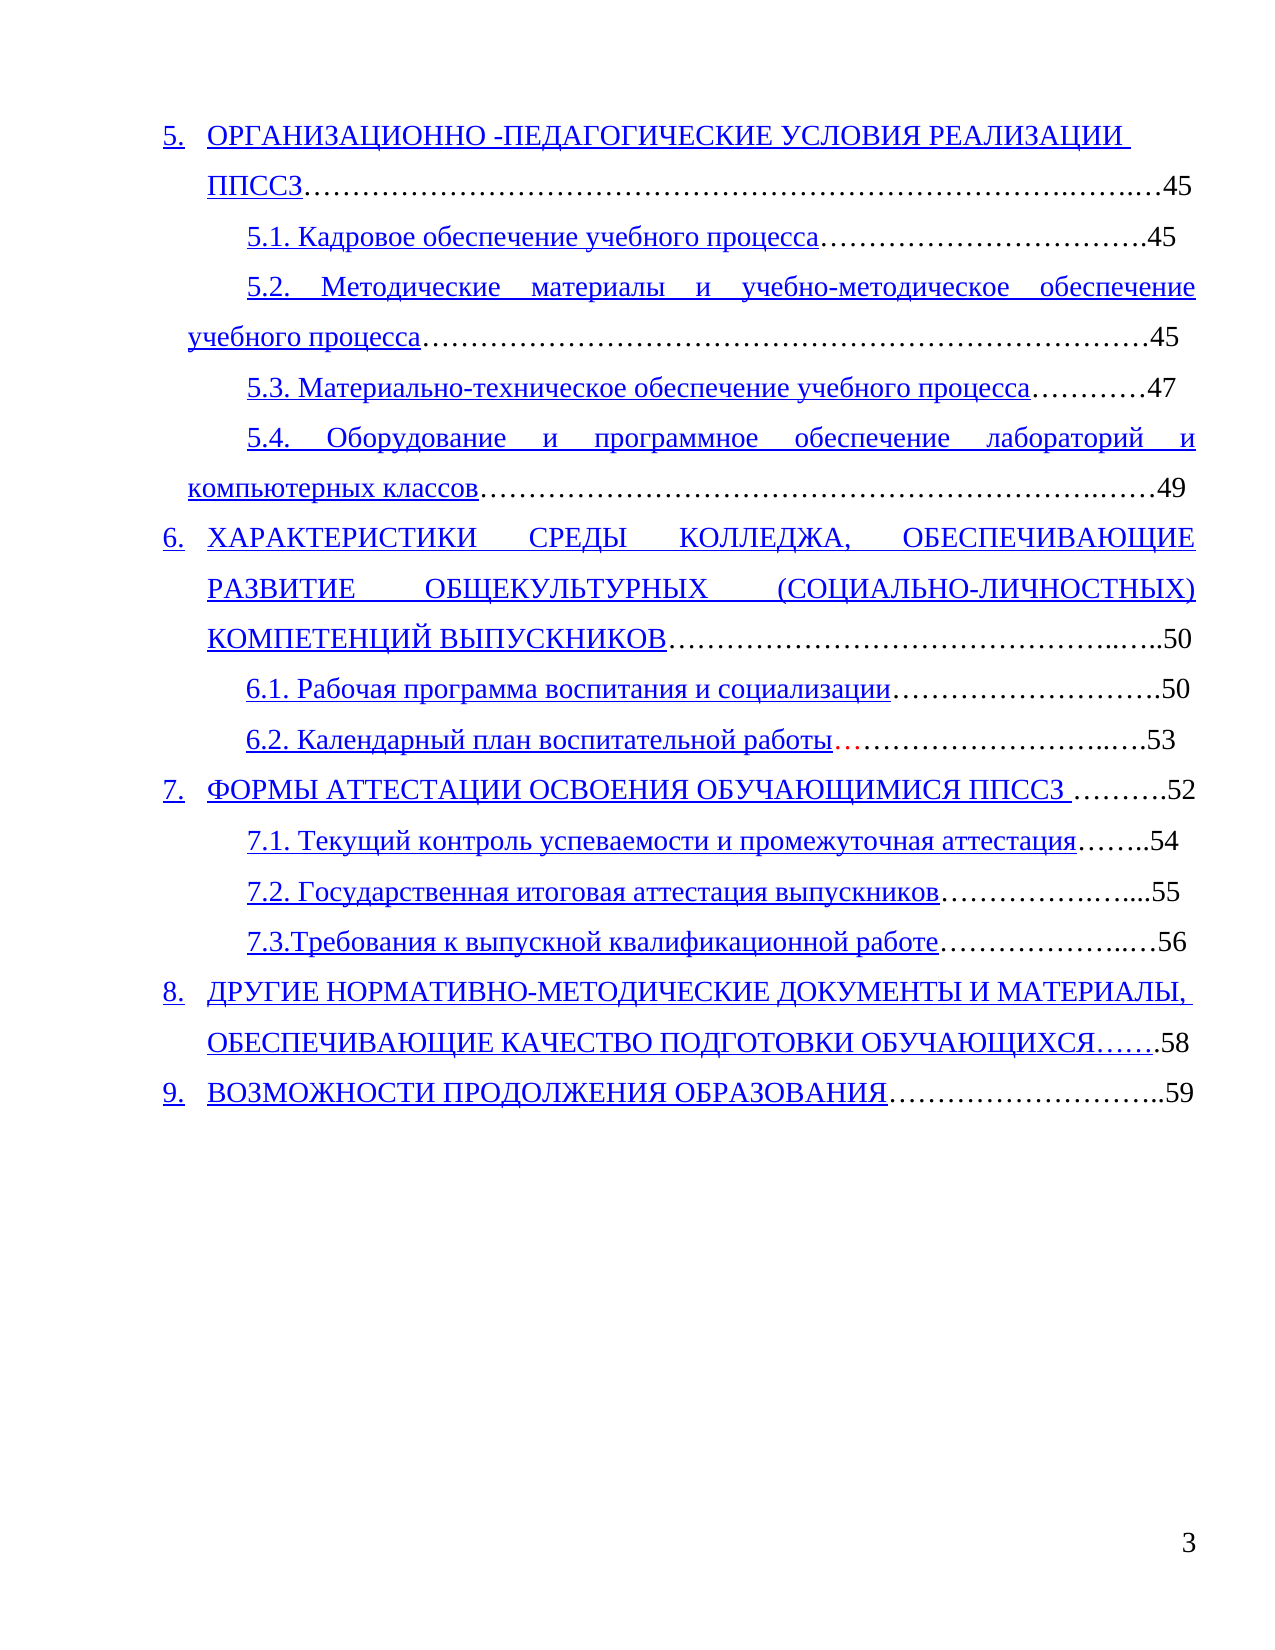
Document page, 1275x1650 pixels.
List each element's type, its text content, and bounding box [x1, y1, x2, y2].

text 5.3. Материально-техническое обеспечение учебного процесса…………47 [187, 370, 1196, 403]
text 6. ХАРАКТЕРИСТИКИ СРЕДЫ КОЛЛЕДЖА, ОБЕСПЕЧИВАЮЩИЕ РАЗВИТИЕ ОБЩЕКУЛЬТУРНЫХ (СОЦИАЛЬНО-ЛИЧНОСТНЫХ) КОМПЕТЕНЦИЙ ВЫПУСКНИКОВ………………………………………..…..50 [162, 521, 1196, 655]
text 8. ДРУГИЕ НОРМАТИВНО-МЕТОДИЧЕСКИЕ ДОКУМЕНТЫ И МАТЕРИАЛЫ, ОБЕСПЕЧИВАЮЩИЕ КАЧЕСТВО ПОДГОТОВКИ ОБУЧАЮЩИХСЯ…….58 [162, 974, 1196, 1058]
text 7.3.Требования к выпускной квалификационной работе………………..…56 [187, 924, 1196, 958]
text 7.1. Текущий контроль успеваемости и промежуточная аттестация……..54 [187, 823, 1196, 857]
text 5.1. Кадровое обеспечение учебного процесса…………………………….45 [187, 219, 1196, 252]
text 7.2. Государственная итоговая аттестация выпускников…………….…....55 [187, 874, 1196, 907]
text 7. ФОРМЫ АТТЕСТАЦИИ ОСВОЕНИЯ ОБУЧАЮЩИМИСЯ ППССЗ ……….52 [162, 772, 1196, 806]
text 5. ОРГАНИЗАЦИОННО -ПЕДАГОГИЧЕСКИЕ УСЛОВИЯ РЕАЛИЗАЦИИ ППССЗ…………………………………………………………………….…….…45 [162, 118, 1196, 202]
text 5.4. Оборудование и программное обеспечение лабораторий и компьютерных классов……………………………………………………….……49 [187, 420, 1196, 504]
text 5.2. Методические материалы и учебно-методическое обеспечение учебного процесса…………………………………………………………………45 [187, 269, 1196, 353]
text 6.2. Календарный план воспитательной работы………………………..….53 [207, 722, 1196, 755]
text 6.1. Рабочая программа воспитания и социализации……………………….50 [207, 672, 1196, 705]
text 9. ВОЗМОЖНОСТИ ПРОДОЛЖЕНИЯ ОБРАЗОВАНИЯ………………………..59 [162, 1075, 1196, 1109]
